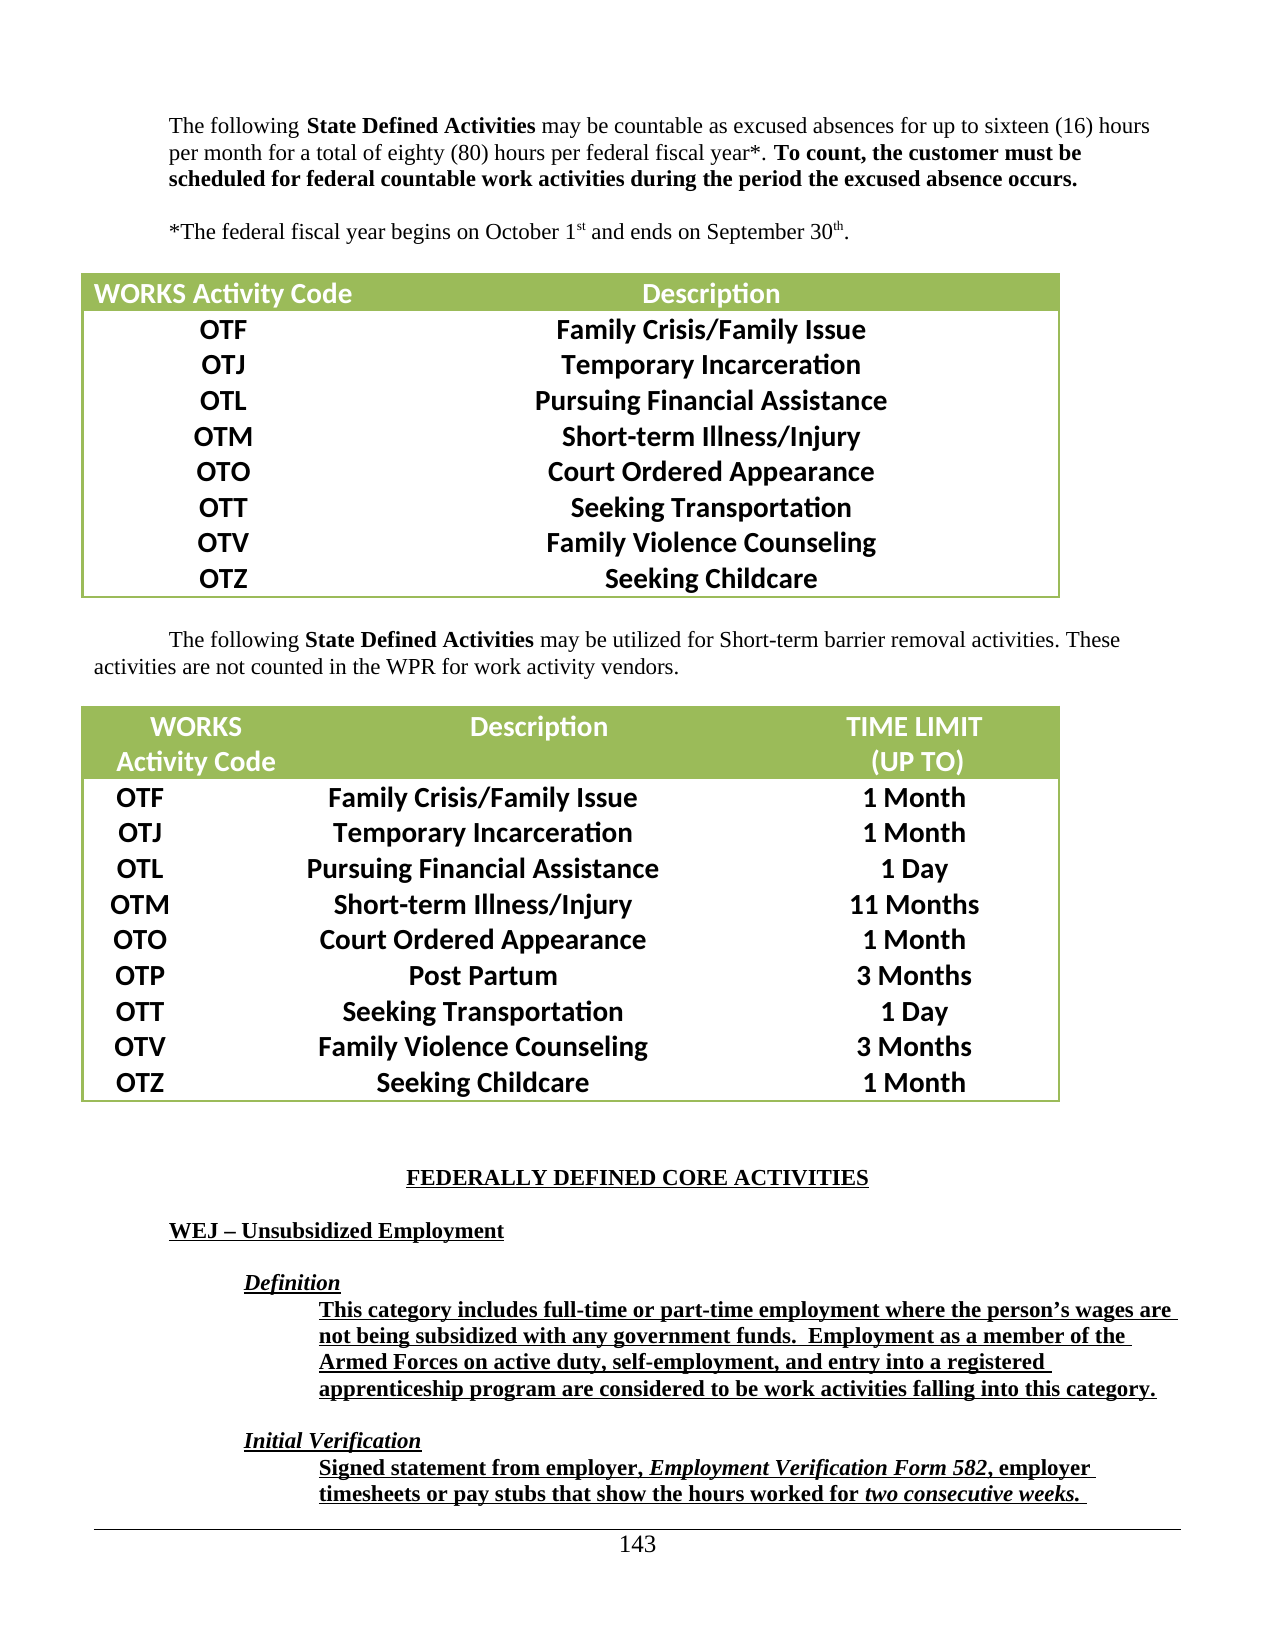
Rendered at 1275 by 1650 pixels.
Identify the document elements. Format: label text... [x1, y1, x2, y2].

text WEJ – Unsubsidized Employment [94, 1217, 1181, 1243]
text The following State Defined Activities may be countable as excused absences for up to sixteen (16) hours per month for a total of eighty (80) hours per federal fiscal year*. To count, the customer must be scheduled for federal countable work activities during the period the excused absence occurs. [169, 112, 1181, 192]
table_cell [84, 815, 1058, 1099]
text *The federal fiscal year begins on October 1st and ends on September 30th. [169, 218, 1181, 244]
text FEDERALLY DEFINED CORE ACTIVITIES [94, 1164, 1181, 1190]
text Definition [244, 1269, 1181, 1296]
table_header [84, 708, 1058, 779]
text The following State Defined Activities may be utilized for Short-term barrier removal activities. These activities are not counted in the WPR for work activity vendors. [94, 627, 1181, 679]
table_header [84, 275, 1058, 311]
text Signed statement from employer, Employment Verification Form 582, employer timesheets or pay stubs that show the hours worked for two consecutive weeks. [319, 1454, 1181, 1507]
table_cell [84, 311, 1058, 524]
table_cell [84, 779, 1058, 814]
text This category includes full-time or part-time employment where the person’s wages are not being subsidized with any government funds. Employment as a member of the Armed Forces on active duty, self-employment, and entry into a registered apprenticeship program are considered to be work activities falling into this category. [319, 1296, 1181, 1401]
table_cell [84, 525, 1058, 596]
text Initial Verification [244, 1427, 1181, 1454]
